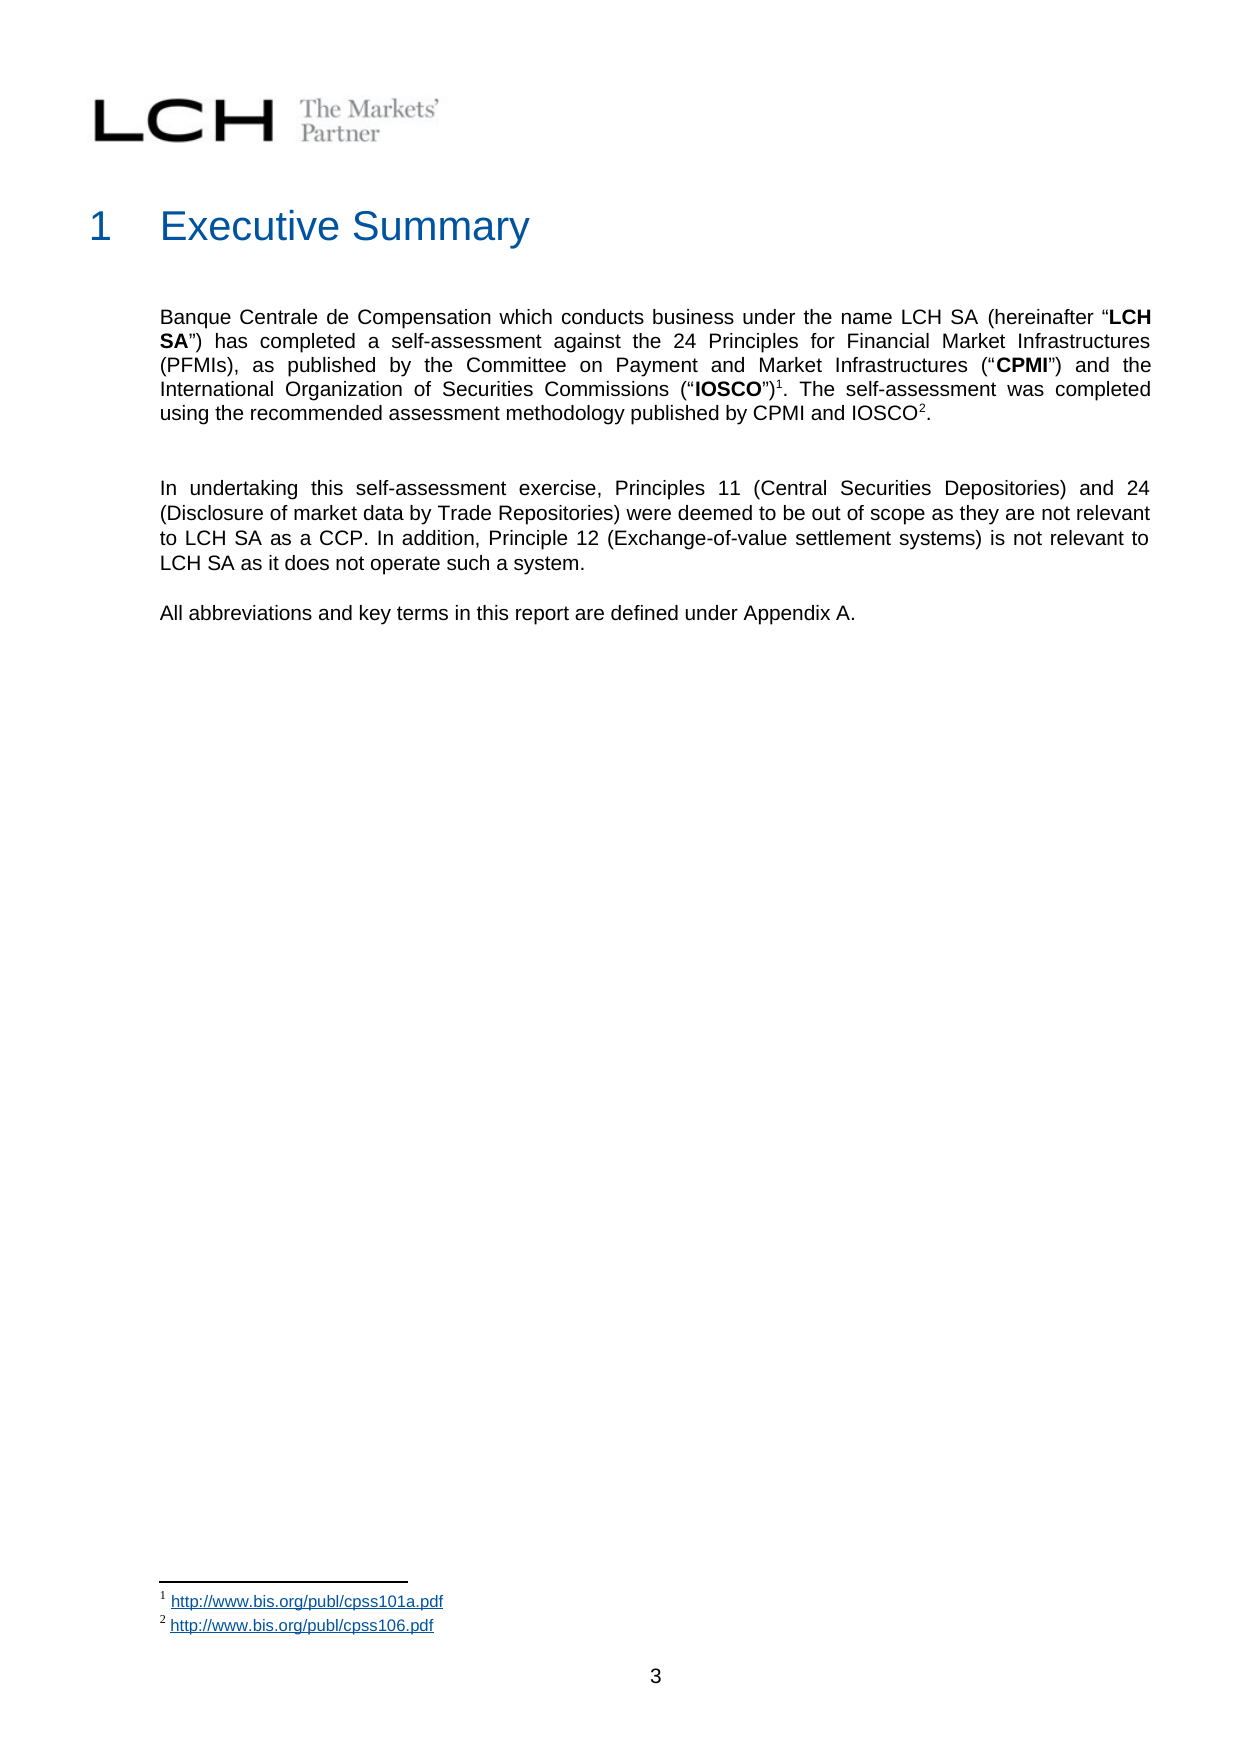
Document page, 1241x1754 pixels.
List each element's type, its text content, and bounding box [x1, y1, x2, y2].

picture [73, 83, 475, 174]
text All abbreviations and key terms in this report are defined under Appendix A. [159, 600, 1152, 625]
text In undertaking this self-assessment exercise, Principles 11 (Central Securities Depositories) and 24 (Disclosure of market data by Trade Repositories) were deemed to be out of scope as they are not relevant to LCH SA as a CCP. In addition, Principle 12 (Exchange-of-value settlement systems) is not relevant to LCH SA as it does not operate such a system. [159, 475, 1152, 575]
subtitle Executive Summary [89, 201, 1152, 249]
text Banque Centrale de Compensation which conducts business under the name LCH SA (hereinafter “LCH SA”) has completed a self-assessment against the 24 Principles for Financial Market Infrastructures (PFMIs), as published by the Committee on Payment and Market Infrastructures (“CPMI”) and the International Organization of Securities Commissions (“IOSCO”). The self-assessment was completed using the recommended assessment methodology published by CPMI and IOSCO. [159, 305, 1152, 425]
